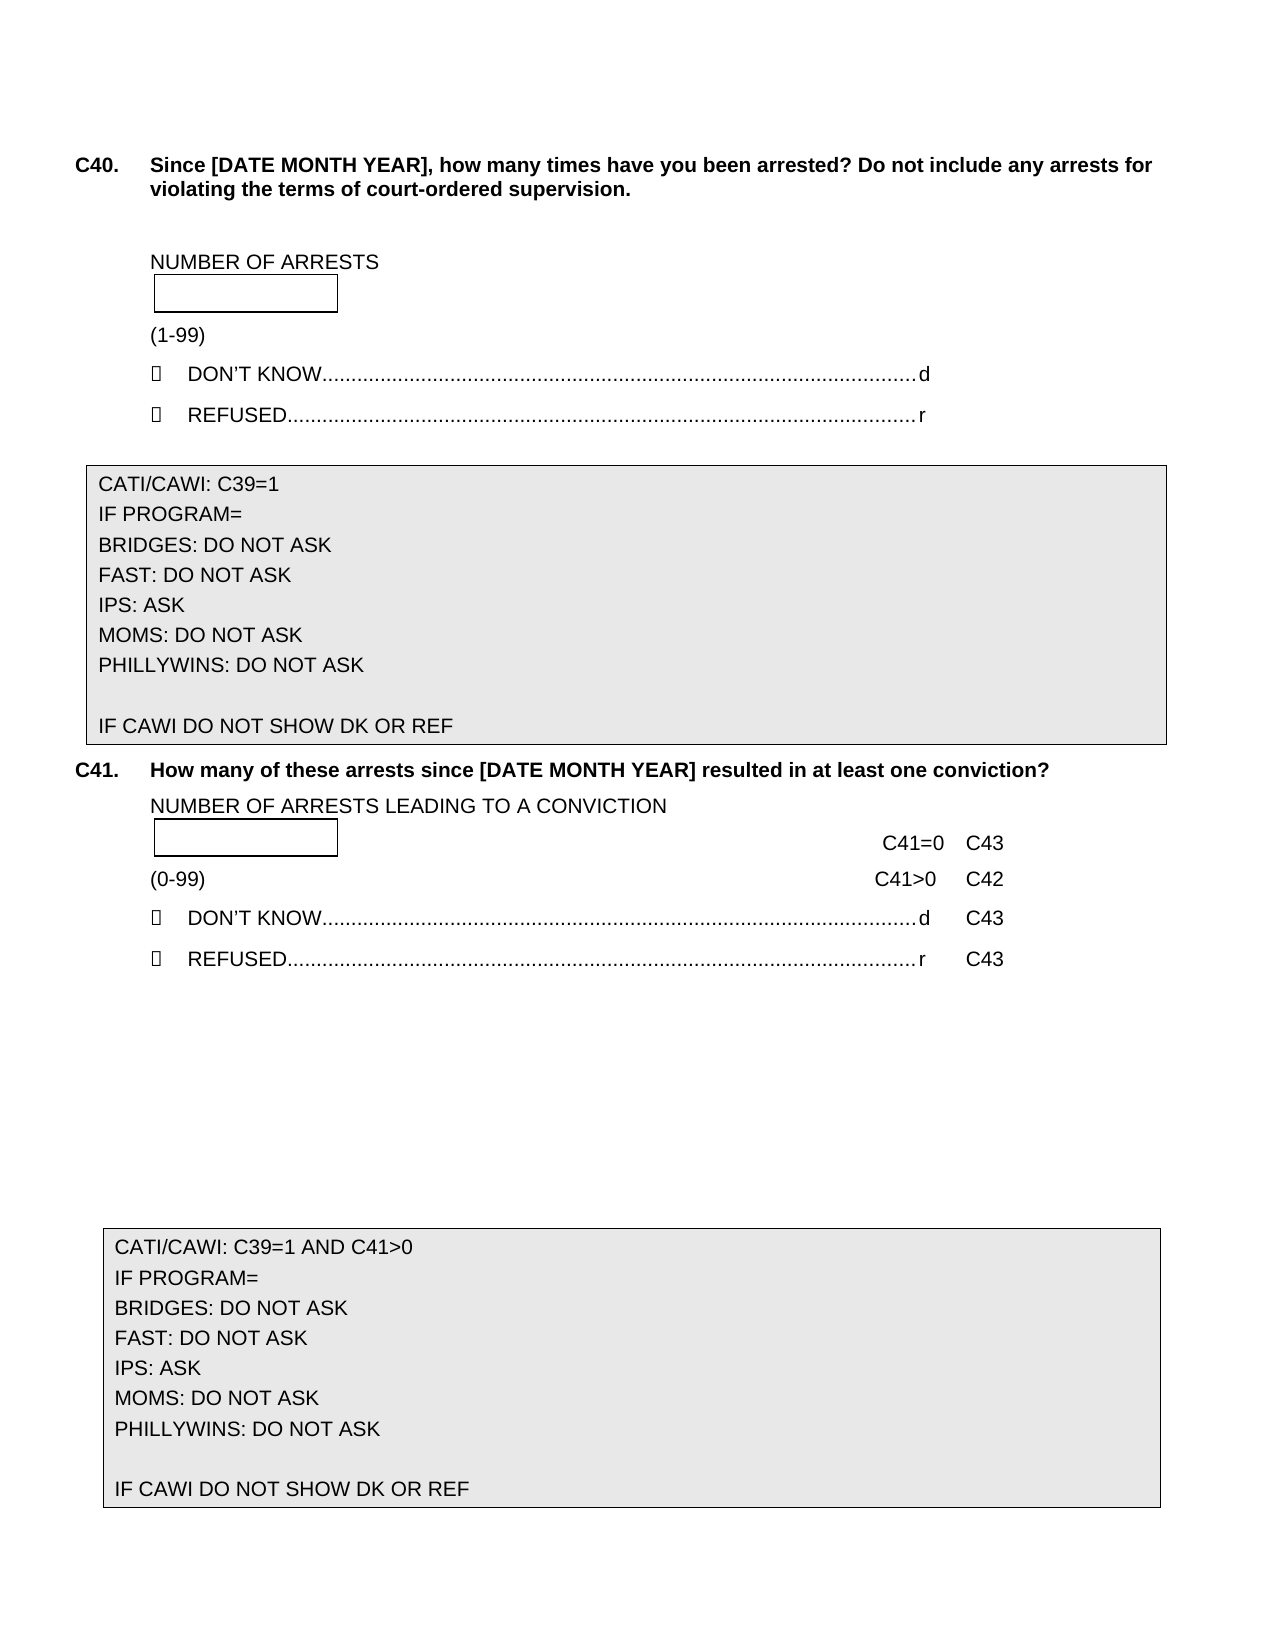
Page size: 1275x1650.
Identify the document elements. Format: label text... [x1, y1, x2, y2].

text (0-99) C41>0 C42 [150, 867, 1031, 891]
text NUMBER OF ARRESTS [150, 249, 1031, 273]
text  DON’T KNOW d [150, 359, 1031, 387]
table_header CATI/CAWI: C39=1 IF PROGRAM= Bridges: do not ask fast: do not ask ips: ask moms: do not ask PHILLYWINS: do not ask IF CAWI DO NOT SHOW DK OR REF [87, 466, 1166, 744]
text C41=0 C43 [338, 830, 1031, 854]
text C41. How many of these arrests since [DATE MONTH YEAR] resulted in at least one conviction? [75, 757, 1162, 781]
text  REFUSED r C43 [150, 944, 1031, 973]
text  DON’T KNOW d C43 [150, 903, 1031, 932]
text NUMBER OF ARRESTS LEADING TO A CONVICTION [150, 794, 1031, 818]
table_header CATI/CAWI: C39=1 and c41>0 IF PROGRAM= Bridges: do not ask fast: do not ask ips: ask moms: do not ask PHILLYWINS: do not ask IF CAWI DO NOT SHOW DK OR REF [104, 1229, 1160, 1507]
text C40. Since [DATE MONTH YEAR], how many times have you been arrested? Do not include any arrests for violating the terms of court-ordered supervision. [75, 153, 1162, 201]
text (1-99) [150, 322, 1031, 346]
text  REFUSED r [150, 400, 1031, 428]
